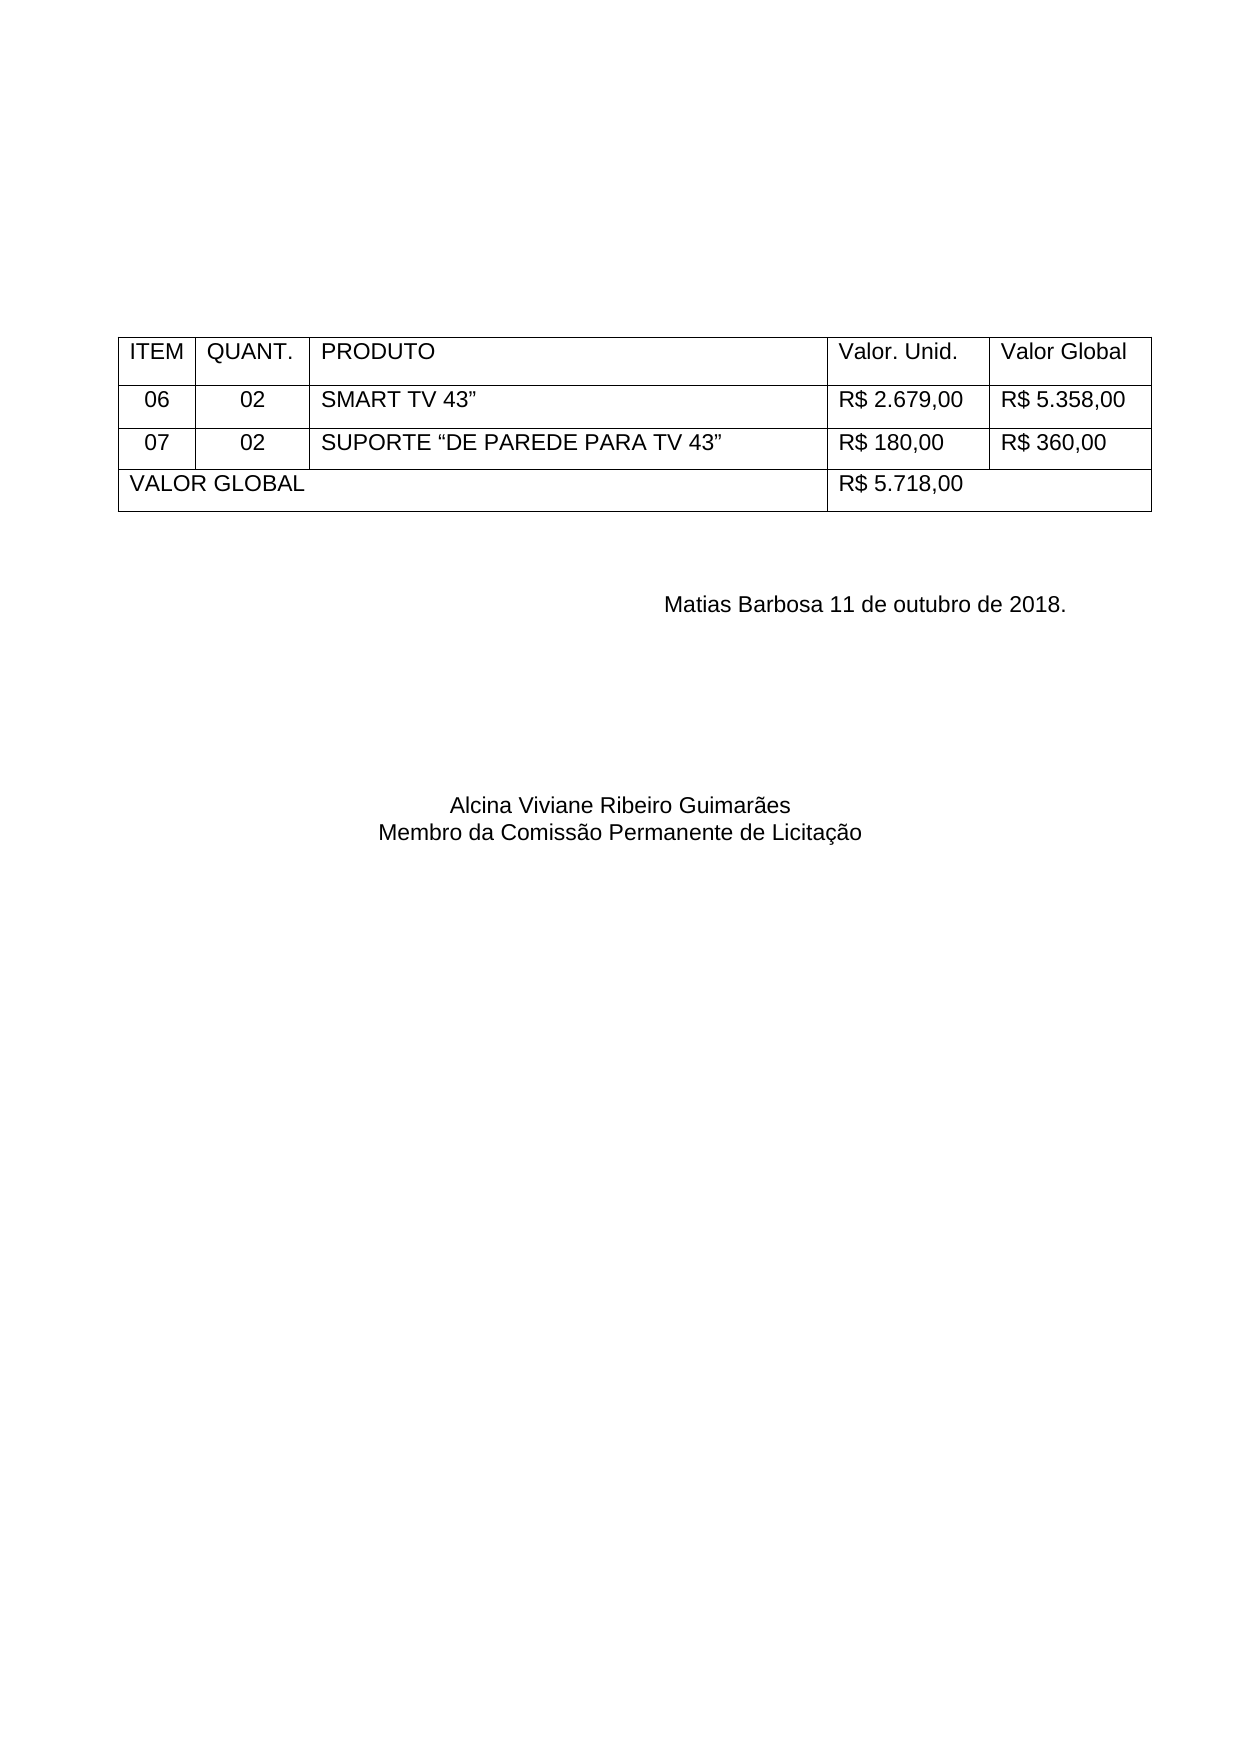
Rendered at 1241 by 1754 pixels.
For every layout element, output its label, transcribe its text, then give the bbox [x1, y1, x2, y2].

table_cell ITEM [119, 338, 195, 385]
text Alcina Viviane Ribeiro Guimarães [148, 792, 1092, 818]
table_cell R$ 360,00 [990, 429, 1151, 469]
table_cell 02 [196, 429, 309, 469]
table_cell 02 [196, 386, 309, 428]
table_cell SMART TV 43” [310, 386, 827, 428]
table_cell QUANT. [196, 338, 309, 385]
table_cell Valor Global [990, 338, 1151, 385]
table_cell 06 [119, 386, 195, 428]
text Matias Barbosa 11 de outubro de 2018. [664, 591, 1092, 617]
table_cell R$ 5.358,00 [990, 386, 1151, 428]
table_cell 07 [119, 429, 195, 469]
table_cell SUPORTE “DE PAREDE PARA TV 43” [310, 429, 827, 469]
text Membro da Comissão Permanente de Licitação [148, 818, 1092, 845]
table_cell R$ 180,00 [828, 429, 989, 469]
table_cell PRODUTO [310, 338, 827, 385]
table_cell Valor. Unid. [828, 338, 989, 385]
table_cell VALOR GLOBAL [119, 470, 827, 511]
table_cell R$ 5.718,00 [828, 470, 1151, 511]
table_cell R$ 2.679,00 [828, 386, 989, 428]
